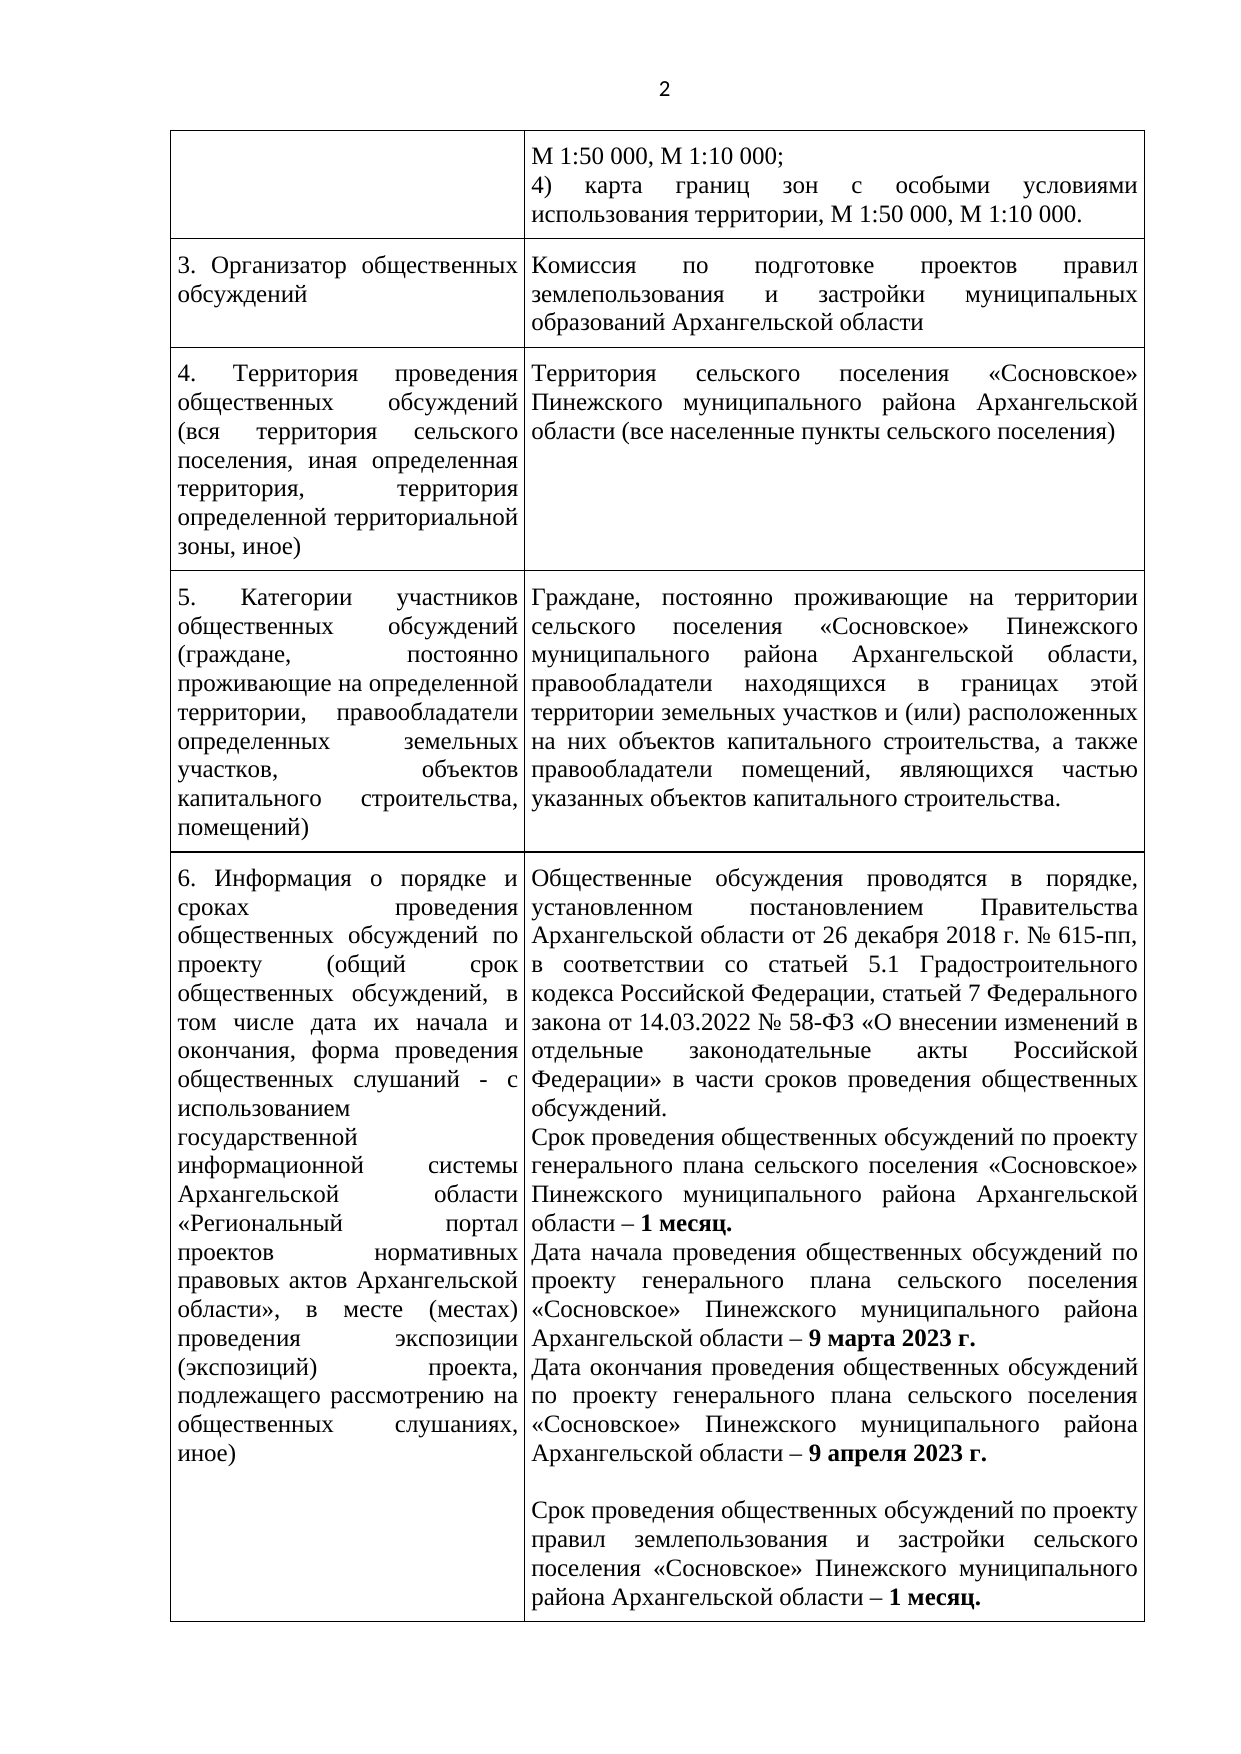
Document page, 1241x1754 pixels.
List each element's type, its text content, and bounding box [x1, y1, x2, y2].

table_cell Комиссия по подготовке проектов правил землепользования и застройки муниципальных образований Архангельской области [525, 239, 1144, 347]
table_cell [525, 853, 1144, 1621]
table_cell Граждане, постоянно проживающие на территории сельского поселения «Сосновское» Пинежского муниципального района Архангельской области, правообладатели находящихся в границах этой территории земельных участков и (или) расположенных на них объектов капитального строительства, а также правообладатели помещений, являющихся частью указанных объектов капитального строительства. [525, 571, 1144, 851]
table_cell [525, 131, 1144, 238]
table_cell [171, 853, 524, 1621]
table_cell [171, 131, 524, 238]
table_cell 4. Территория проведения общественных обсуждений (вся территория сельского поселения, иная определенная территория, территория определенной территориальной зоны, иное) [171, 348, 524, 570]
table_cell 3. Организатор общественных обсуждений [171, 239, 524, 347]
table_cell Территория сельского поселения «Сосновское» Пинежского муниципального района Архангельской области (все населенные пункты сельского поселения) [525, 348, 1144, 570]
table_cell 5. Категории участников общественных обсуждений (граждане, постоянно проживающие на определенной территории, правообладатели определенных земельных участков, объектов капитального строительства, помещений) [171, 571, 524, 851]
